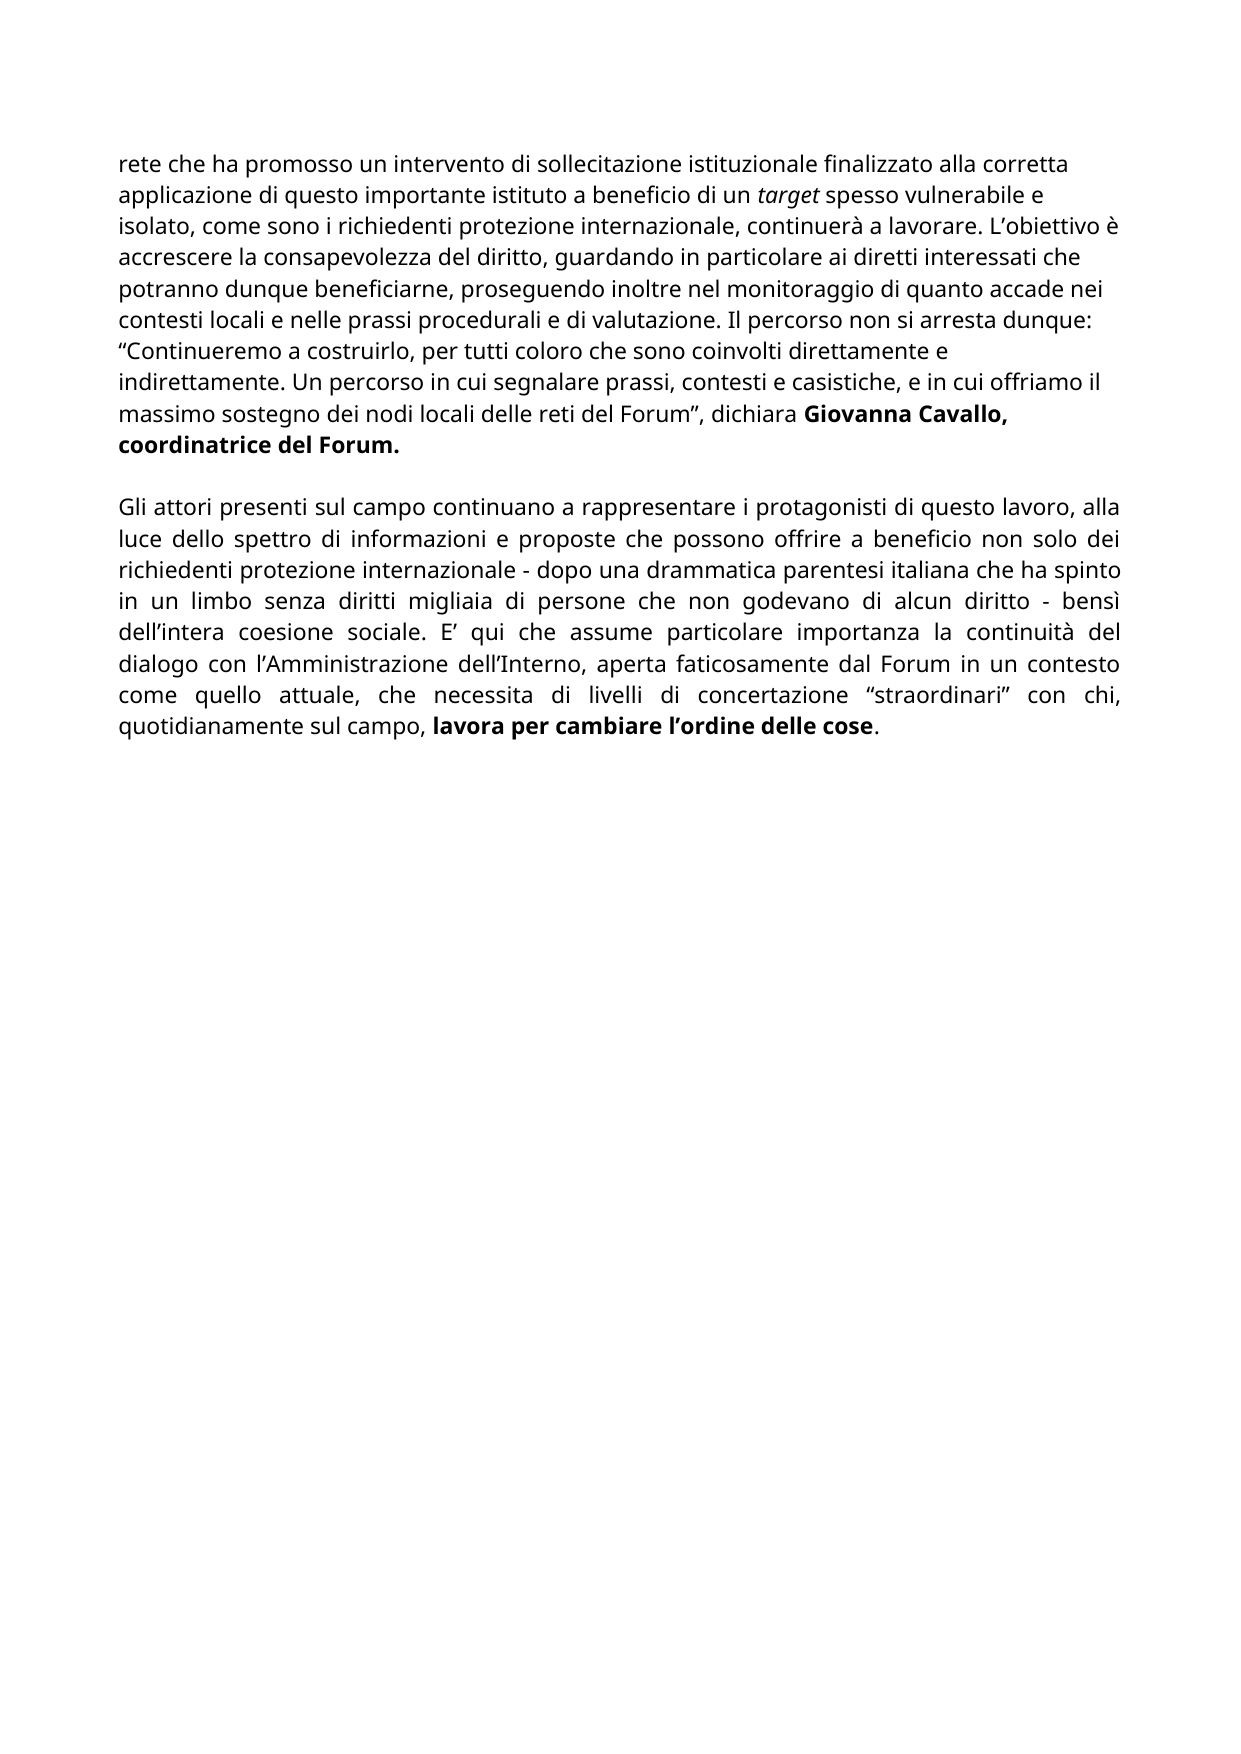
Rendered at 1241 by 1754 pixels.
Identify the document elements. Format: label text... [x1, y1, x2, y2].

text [118, 148, 1122, 460]
text Gli attori presenti sul campo continuano a rappresentare i protagonisti di questo lavoro, alla luce dello spettro di informazioni e proposte che possono offrire a beneficio non solo dei richiedenti protezione internazionale - dopo una drammatica parentesi italiana che ha spinto in un limbo senza diritti migliaia di persone che non godevano di alcun diritto - bensì dell’intera coesione sociale. E’ qui che assume particolare importanza la continuità del dialogo con l’Amministrazione dell’Interno, aperta faticosamente dal Forum in un contesto come quello attuale, che necessita di livelli di concertazione “straordinari” con chi, quotidianamente sul campo, lavora per cambiare l’ordine delle cose. [118, 491, 1122, 741]
